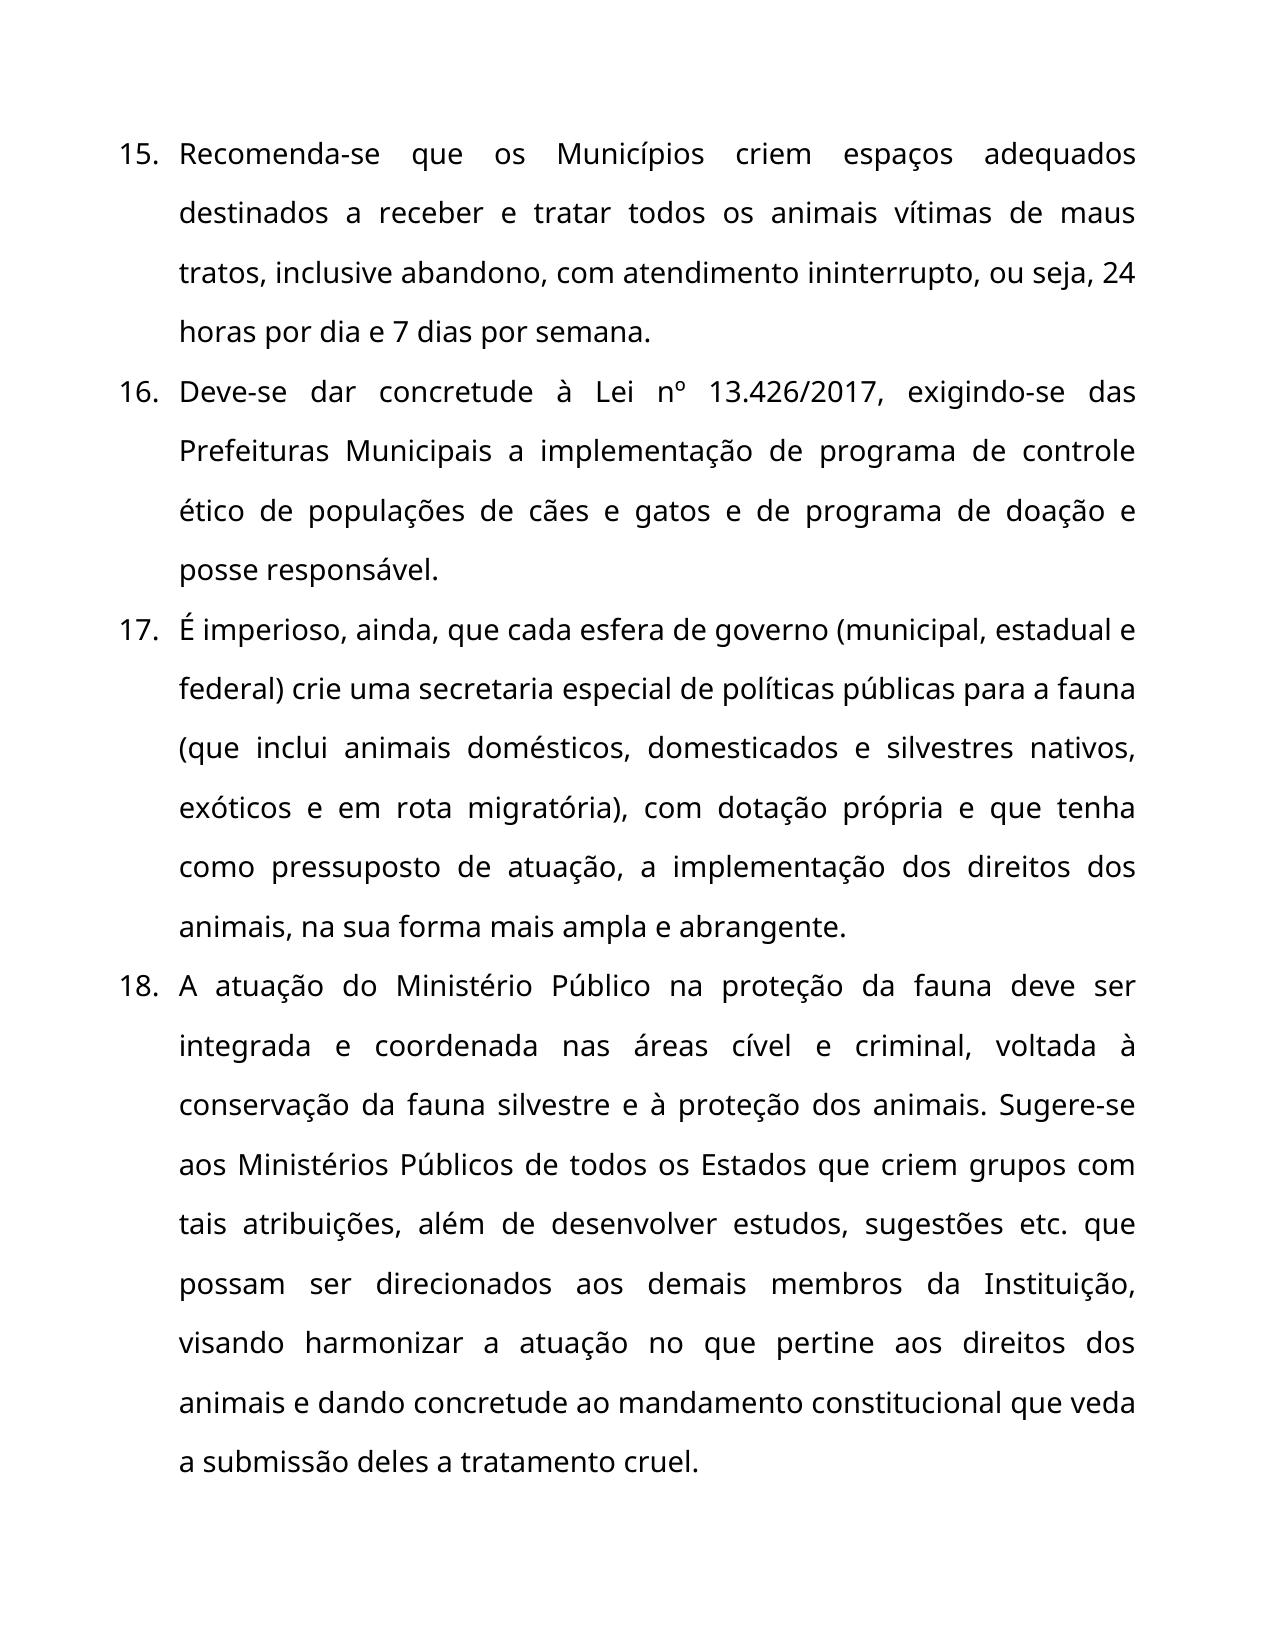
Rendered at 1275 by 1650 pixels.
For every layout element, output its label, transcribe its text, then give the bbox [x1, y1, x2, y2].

list Deve-se dar concretude à Lei nº 13.426/2017, exigindo-se das Prefeituras Municipais a implementação de programa de controle ético de populações de cães e gatos e de programa de doação e posse responsável. [118, 371, 1137, 589]
list É imperioso, ainda, que cada esfera de governo (municipal, estadual e federal) crie uma secretaria especial de políticas públicas para a fauna (que inclui animais domésticos, domesticados e silvestres nativos, exóticos e em rota migratória), com dotação própria e que tenha como pressuposto de atuação, a implementação dos direitos dos animais, na sua forma mais ampla e abrangente. [118, 609, 1137, 946]
list Recomenda-se que os Municípios criem espaços adequados destinados a receber e tratar todos os animais vítimas de maus tratos, inclusive abandono, com atendimento ininterrupto, ou seja, 24 horas por dia e 7 dias por semana. [118, 133, 1137, 351]
list A atuação do Ministério Público na proteção da fauna deve ser integrada e coordenada nas áreas cível e criminal, voltada à conservação da fauna silvestre e à proteção dos animais. Sugere-se aos Ministérios Públicos de todos os Estados que criem grupos com tais atribuições, além de desenvolver estudos, sugestões etc. que possam ser direcionados aos demais membros da Instituição, visando harmonizar a atuação no que pertine aos direitos dos animais e dando concretude ao mandamento constitucional que veda a submissão deles a tratamento cruel. [118, 966, 1137, 1481]
